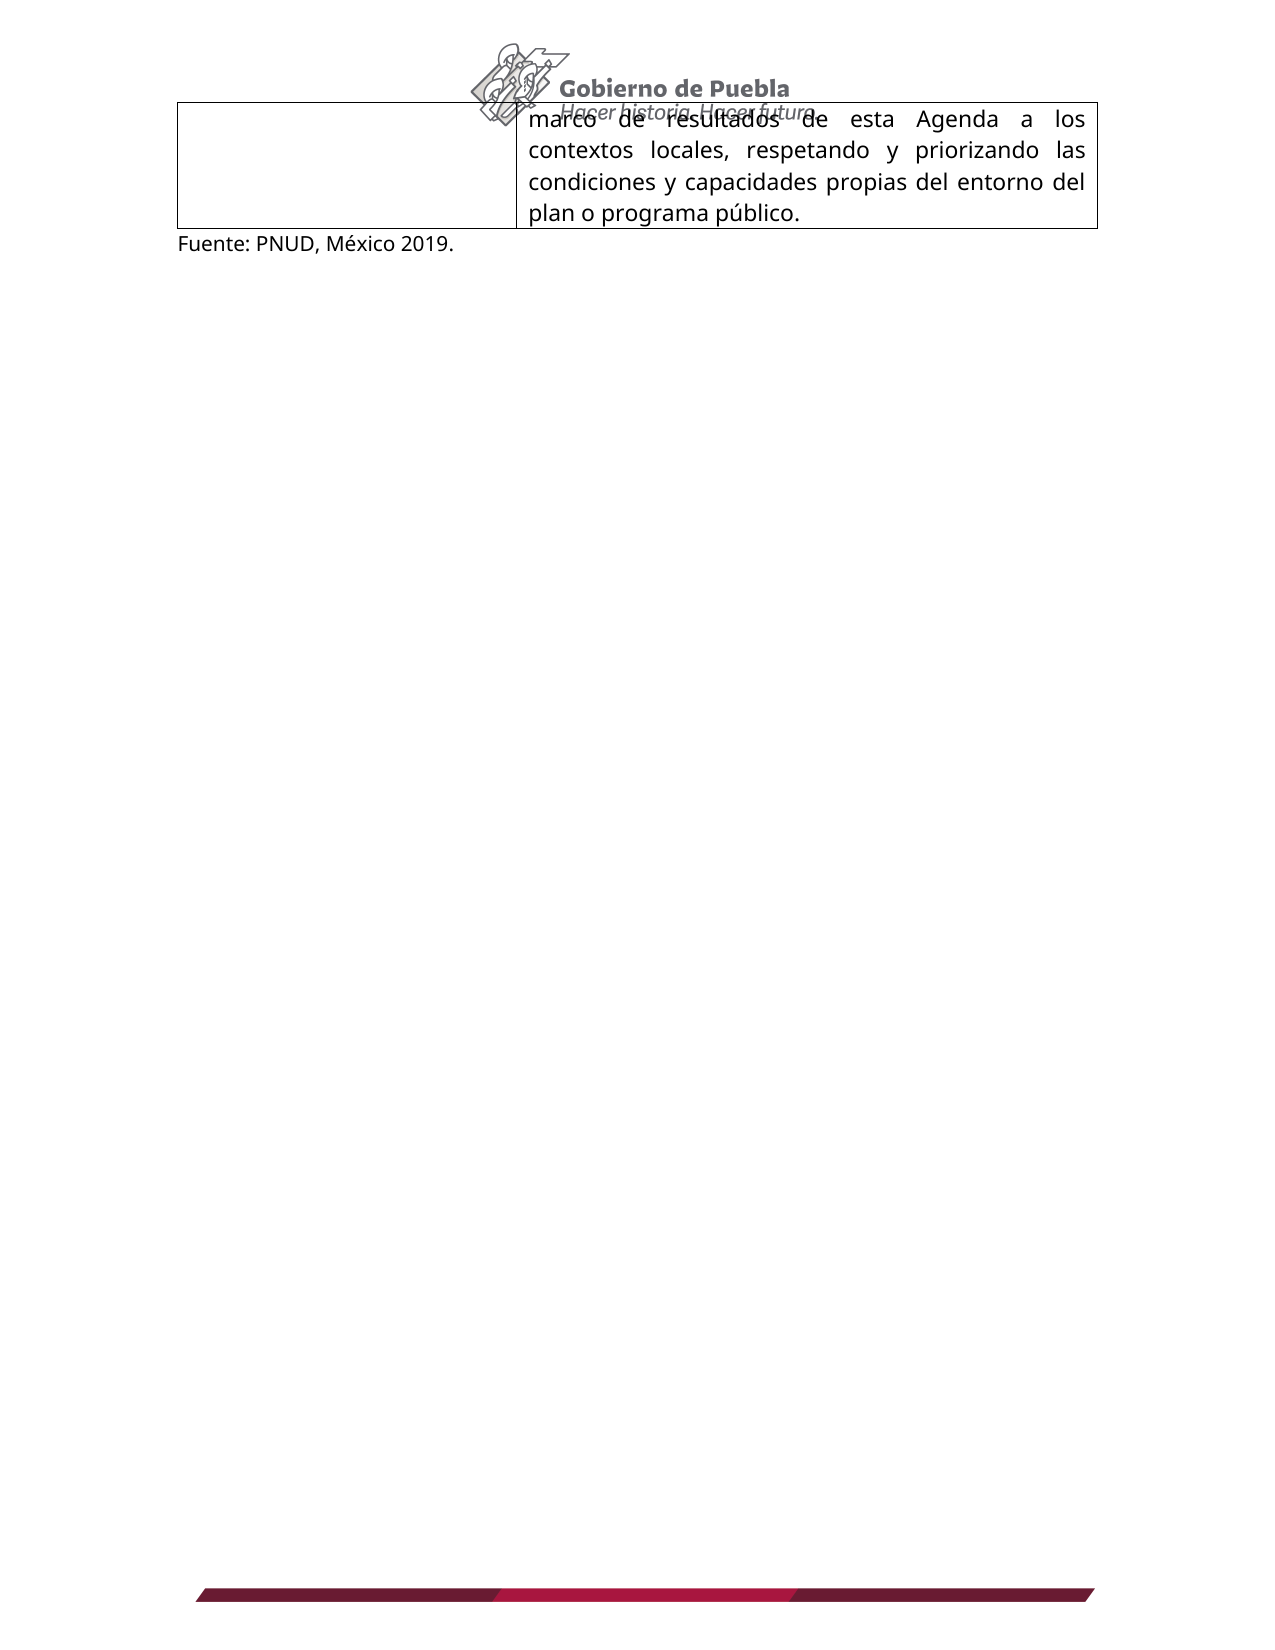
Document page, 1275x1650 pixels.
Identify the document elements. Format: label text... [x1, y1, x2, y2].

text Fuente: PNUD, México 2019. [177, 229, 1098, 257]
picture [5, 16, 1275, 1650]
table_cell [178, 103, 516, 228]
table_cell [517, 103, 1097, 228]
